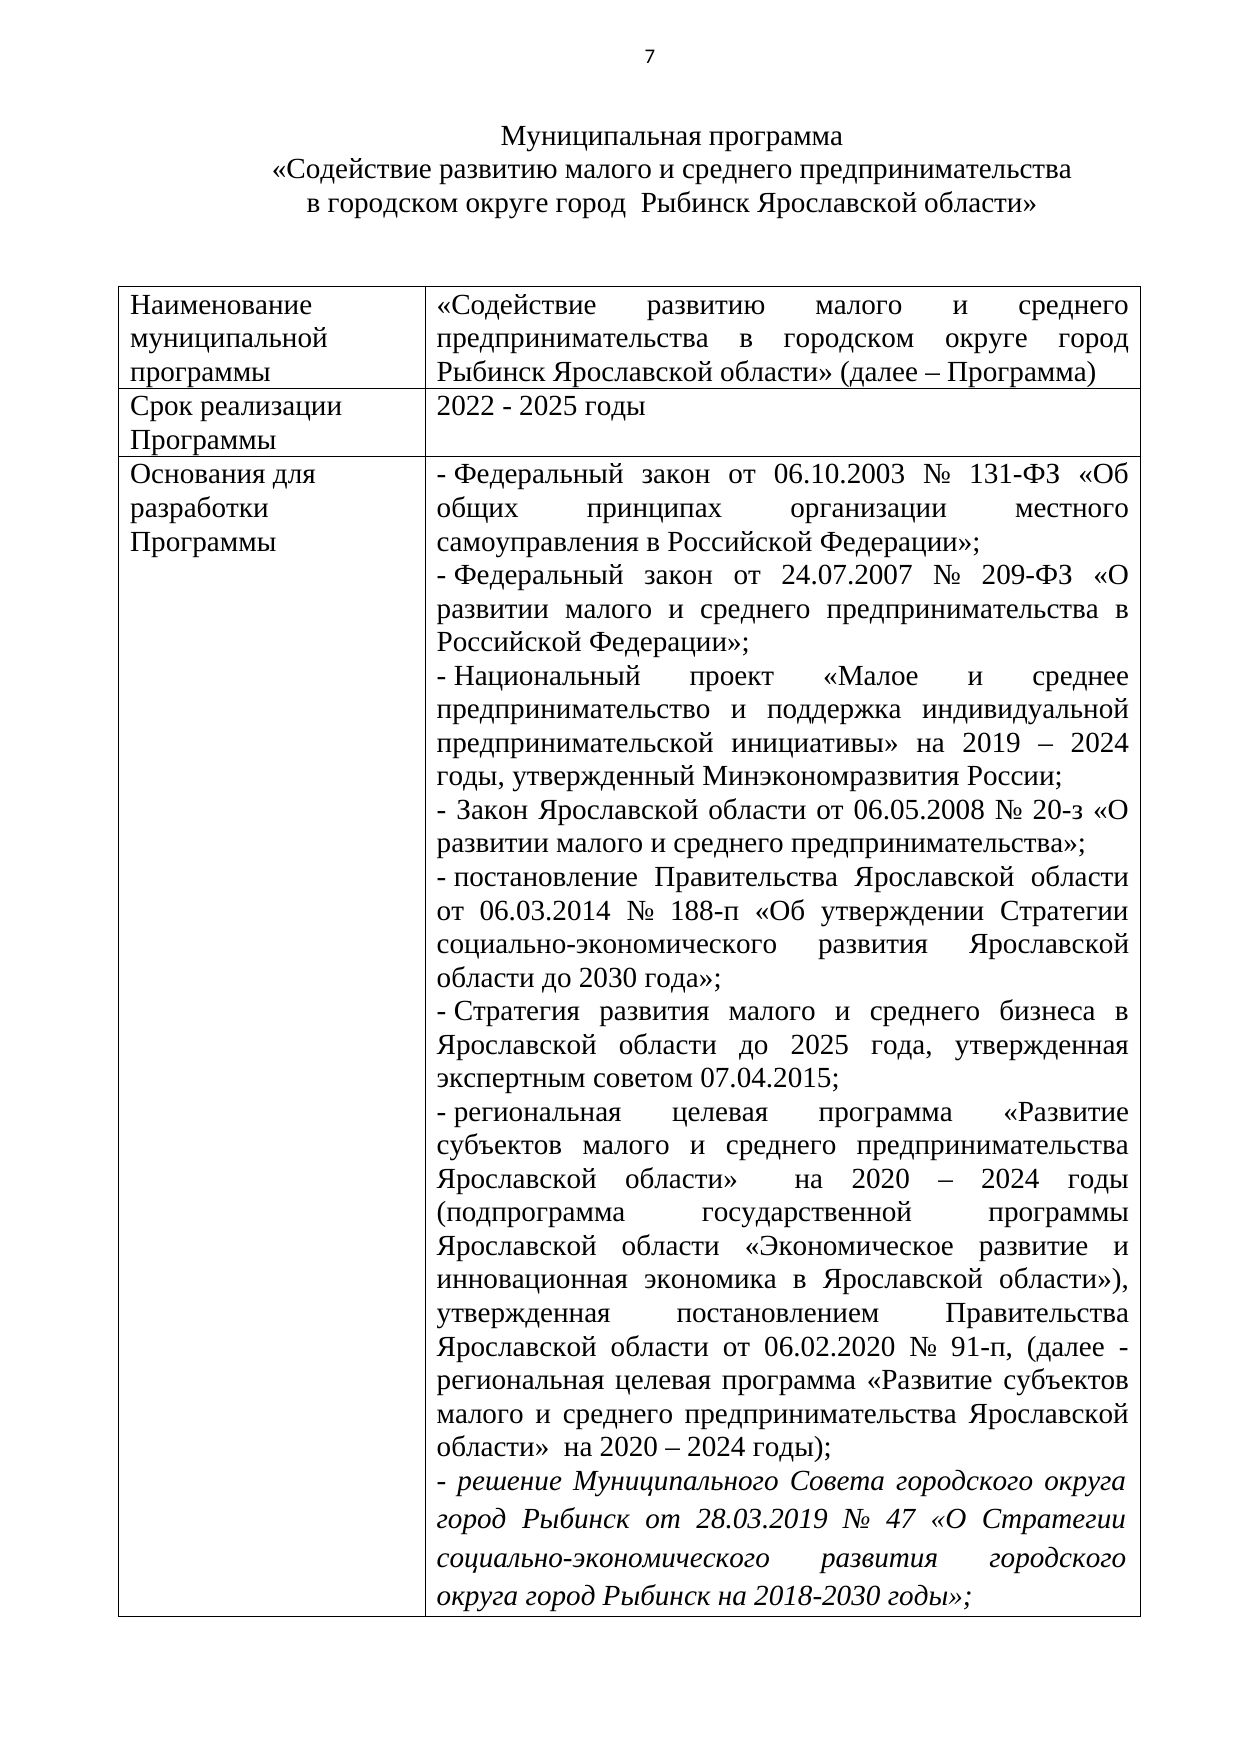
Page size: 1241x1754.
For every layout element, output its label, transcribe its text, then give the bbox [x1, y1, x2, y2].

text в городском округе город Рыбинск Ярославской области» [162, 185, 1181, 219]
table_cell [426, 457, 1140, 1616]
table_header «Содействие развитию малого и среднего предпринимательства в городском округе город Рыбинск Ярославской области» (далее – Программа) [426, 287, 1140, 387]
text «Содействие развитию малого и среднего предпринимательства [162, 152, 1181, 185]
table_header Наименование муниципальной программы [119, 287, 425, 387]
table_cell 2022 - 2025 годы [426, 389, 1140, 456]
table_cell Срок реализации Программы [119, 389, 425, 456]
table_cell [119, 457, 425, 1616]
text Муниципальная программа [162, 118, 1181, 152]
